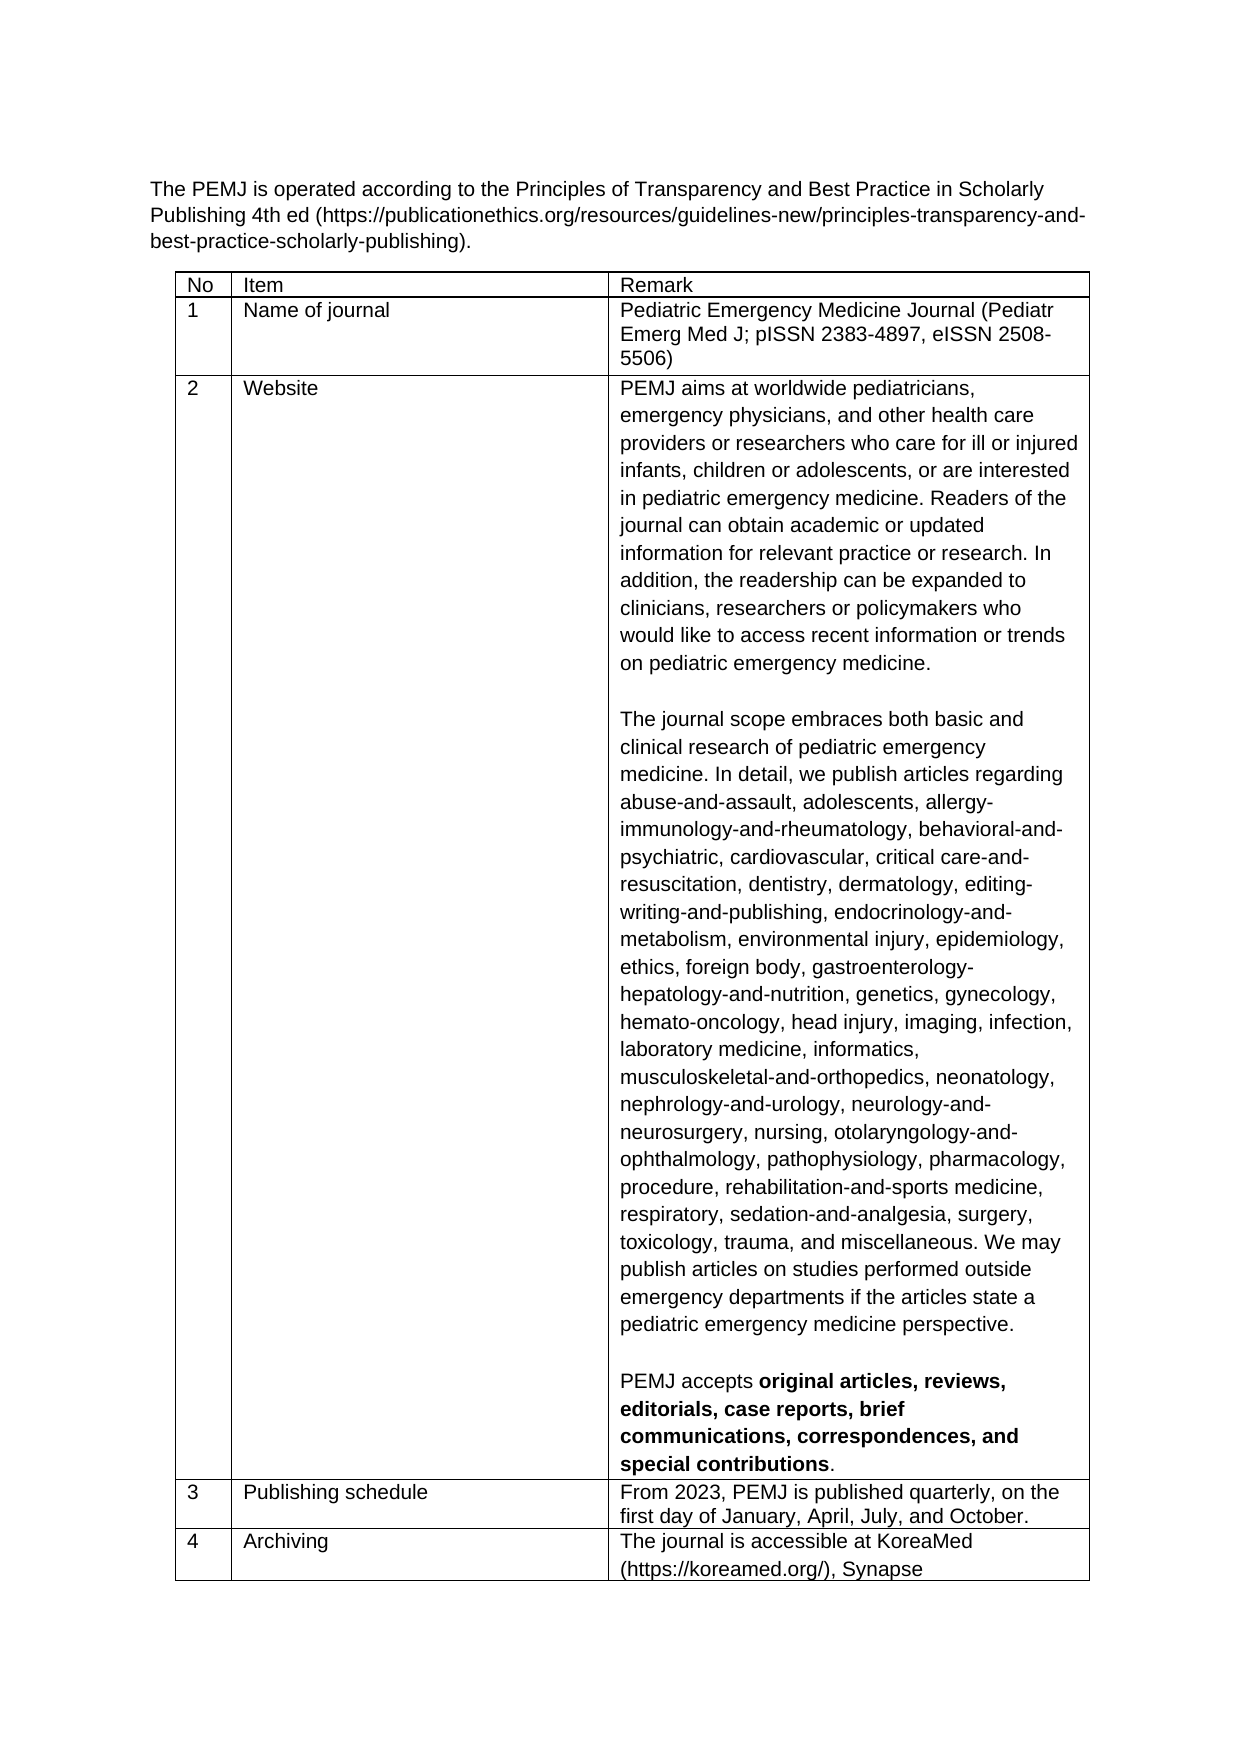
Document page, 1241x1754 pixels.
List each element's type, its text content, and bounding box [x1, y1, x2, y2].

table_header No [176, 273, 231, 296]
table_cell Pediatric Emergency Medicine Journal (Pediatr Emerg Med J; pISSN 2383-4897, eISSN 2508-5506) [609, 298, 1089, 374]
table_cell PEMJ aims at worldwide pediatricians, emergency physicians, and other health care providers or researchers who care for ill or injured infants, children or adolescents, or are interested in pediatric emergency medicine. Readers of the journal can obtain academic or updated information for relevant practice or research. In addition, the readership can be expanded to clinicians, researchers or policymakers who would like to access recent information or trends on pediatric emergency medicine. The journal scope embraces both basic and clinical research of pediatric emergency medicine. In detail, we publish articles regarding abuse-and-assault, adolescents, allergy-immunology-and-rheumatology, behavioral-and-psychiatric, cardiovascular, critical care-and-resuscitation, dentistry, dermatology, editing-writing-and-publishing, endocrinology-and-metabolism, environmental injury, epidemiology, ethics, foreign body, gastroenterology-hepatology-and-nutrition, genetics, gynecology, hemato-oncology, head injury, imaging, infection, laboratory medicine, informatics, musculoskeletal-and-orthopedics, neonatology, nephrology-and-urology, neurology-and-neurosurgery, nursing, otolaryngology-and-ophthalmology, pathophysiology, pharmacology, procedure, rehabilitation-and-sports medicine, respiratory, sedation-and-analgesia, surgery, toxicology, trauma, and miscellaneous. We may publish articles on studies performed outside emergency departments if the articles state a pediatric emergency medicine perspective. PEMJ accepts original articles, reviews, editorials, case reports, brief communications, correspondences, and special contributions. [609, 376, 1089, 1479]
text The PEMJ is operated according to the Principles of Transparency and Best Practice in Scholarly Publishing 4th ed (https://publicationethics.org/resources/guidelines-new/principles-transparency-and-best-practice-scholarly-publishing). [150, 177, 1090, 253]
table_header Item [232, 273, 608, 296]
table_cell 2 [176, 376, 231, 1479]
table_cell 4 [176, 1529, 231, 1580]
table_cell 1 [176, 298, 231, 374]
table_cell From 2023, PEMJ is published quarterly, on the first day of January, April, July, and October. [609, 1480, 1089, 1528]
table_cell Publishing schedule [232, 1480, 608, 1528]
table_cell 3 [176, 1480, 231, 1528]
table_cell Archiving [232, 1529, 608, 1580]
table_header Remark [609, 273, 1089, 296]
table_cell Name of journal [232, 298, 608, 374]
table_cell Website [232, 376, 608, 1479]
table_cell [609, 1529, 1089, 1580]
